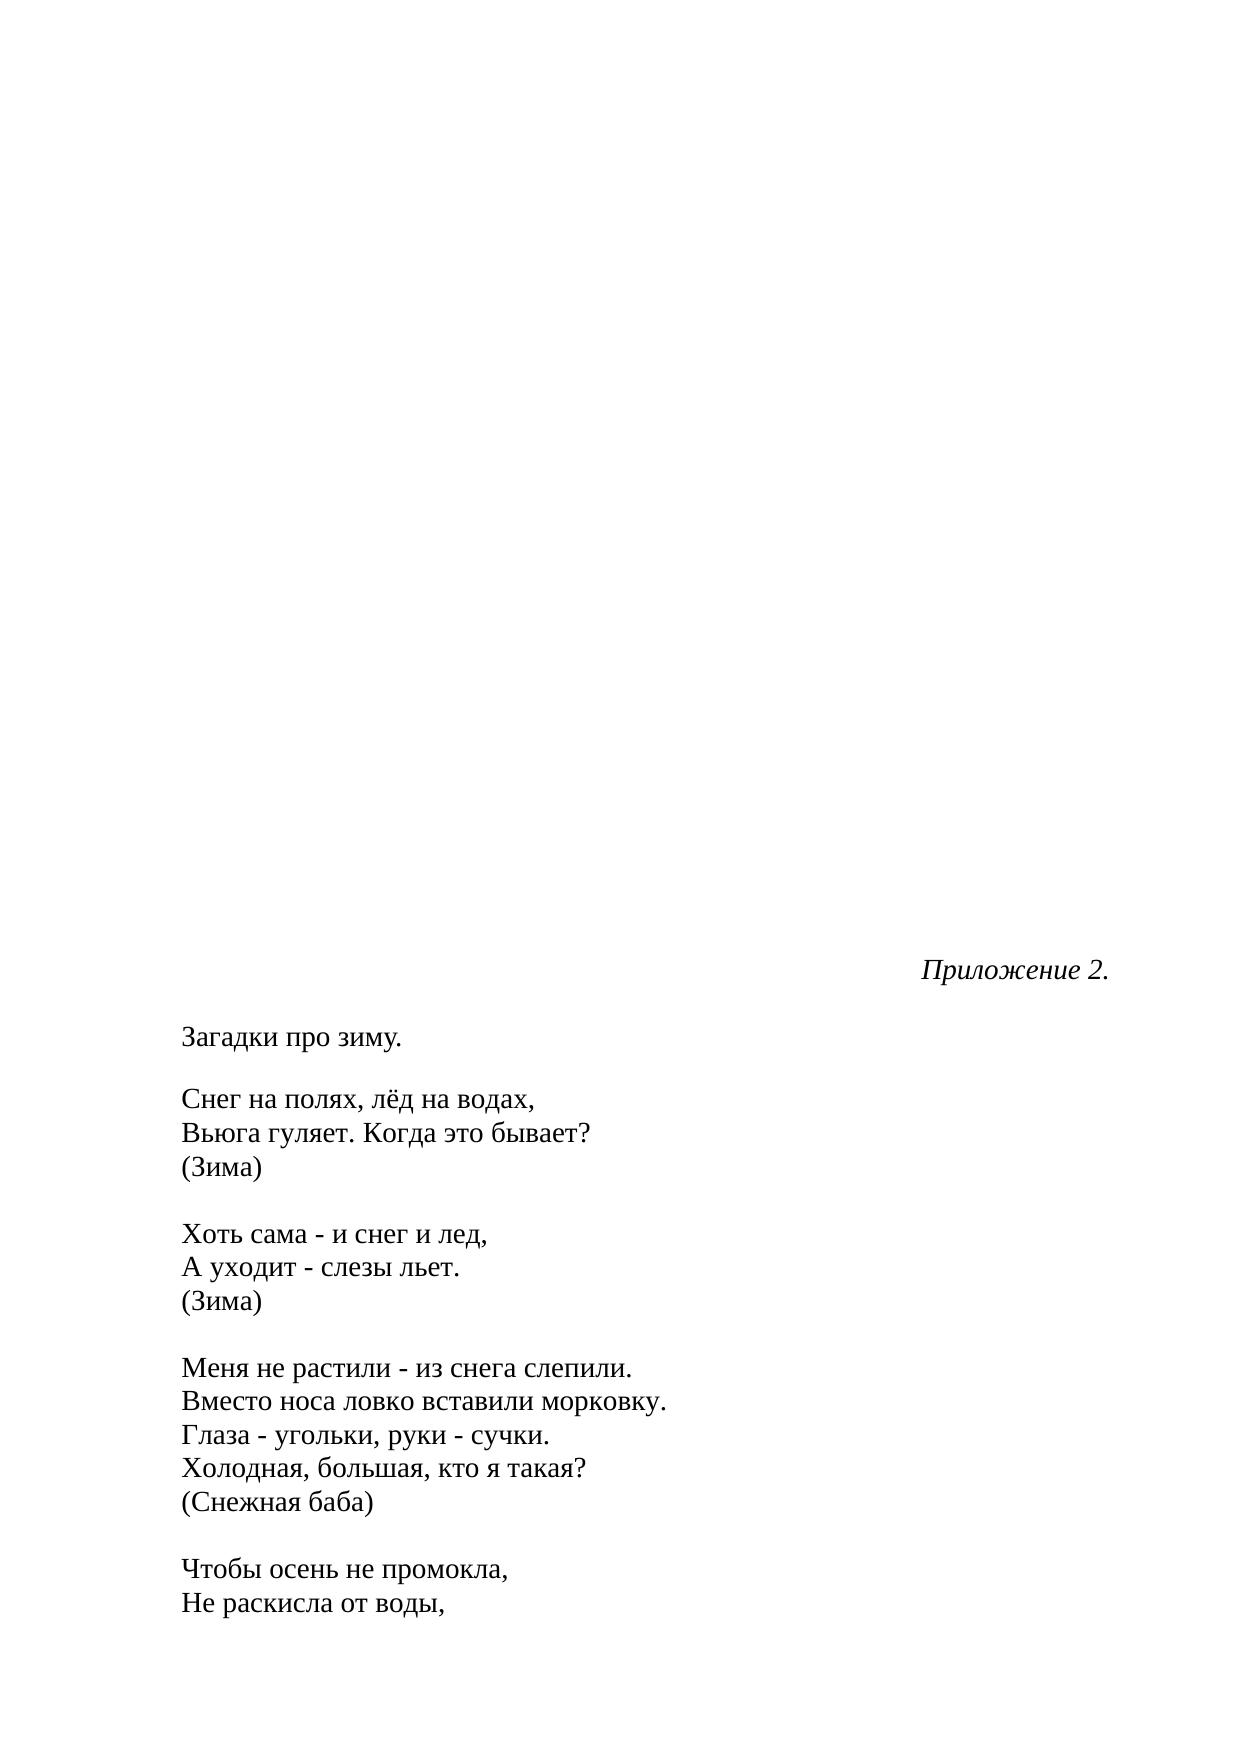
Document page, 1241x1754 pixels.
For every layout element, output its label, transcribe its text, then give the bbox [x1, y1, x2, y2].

text Приложение 2. [177, 952, 1152, 985]
table_header [177, 1019, 181, 1618]
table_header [181, 1019, 1152, 1618]
